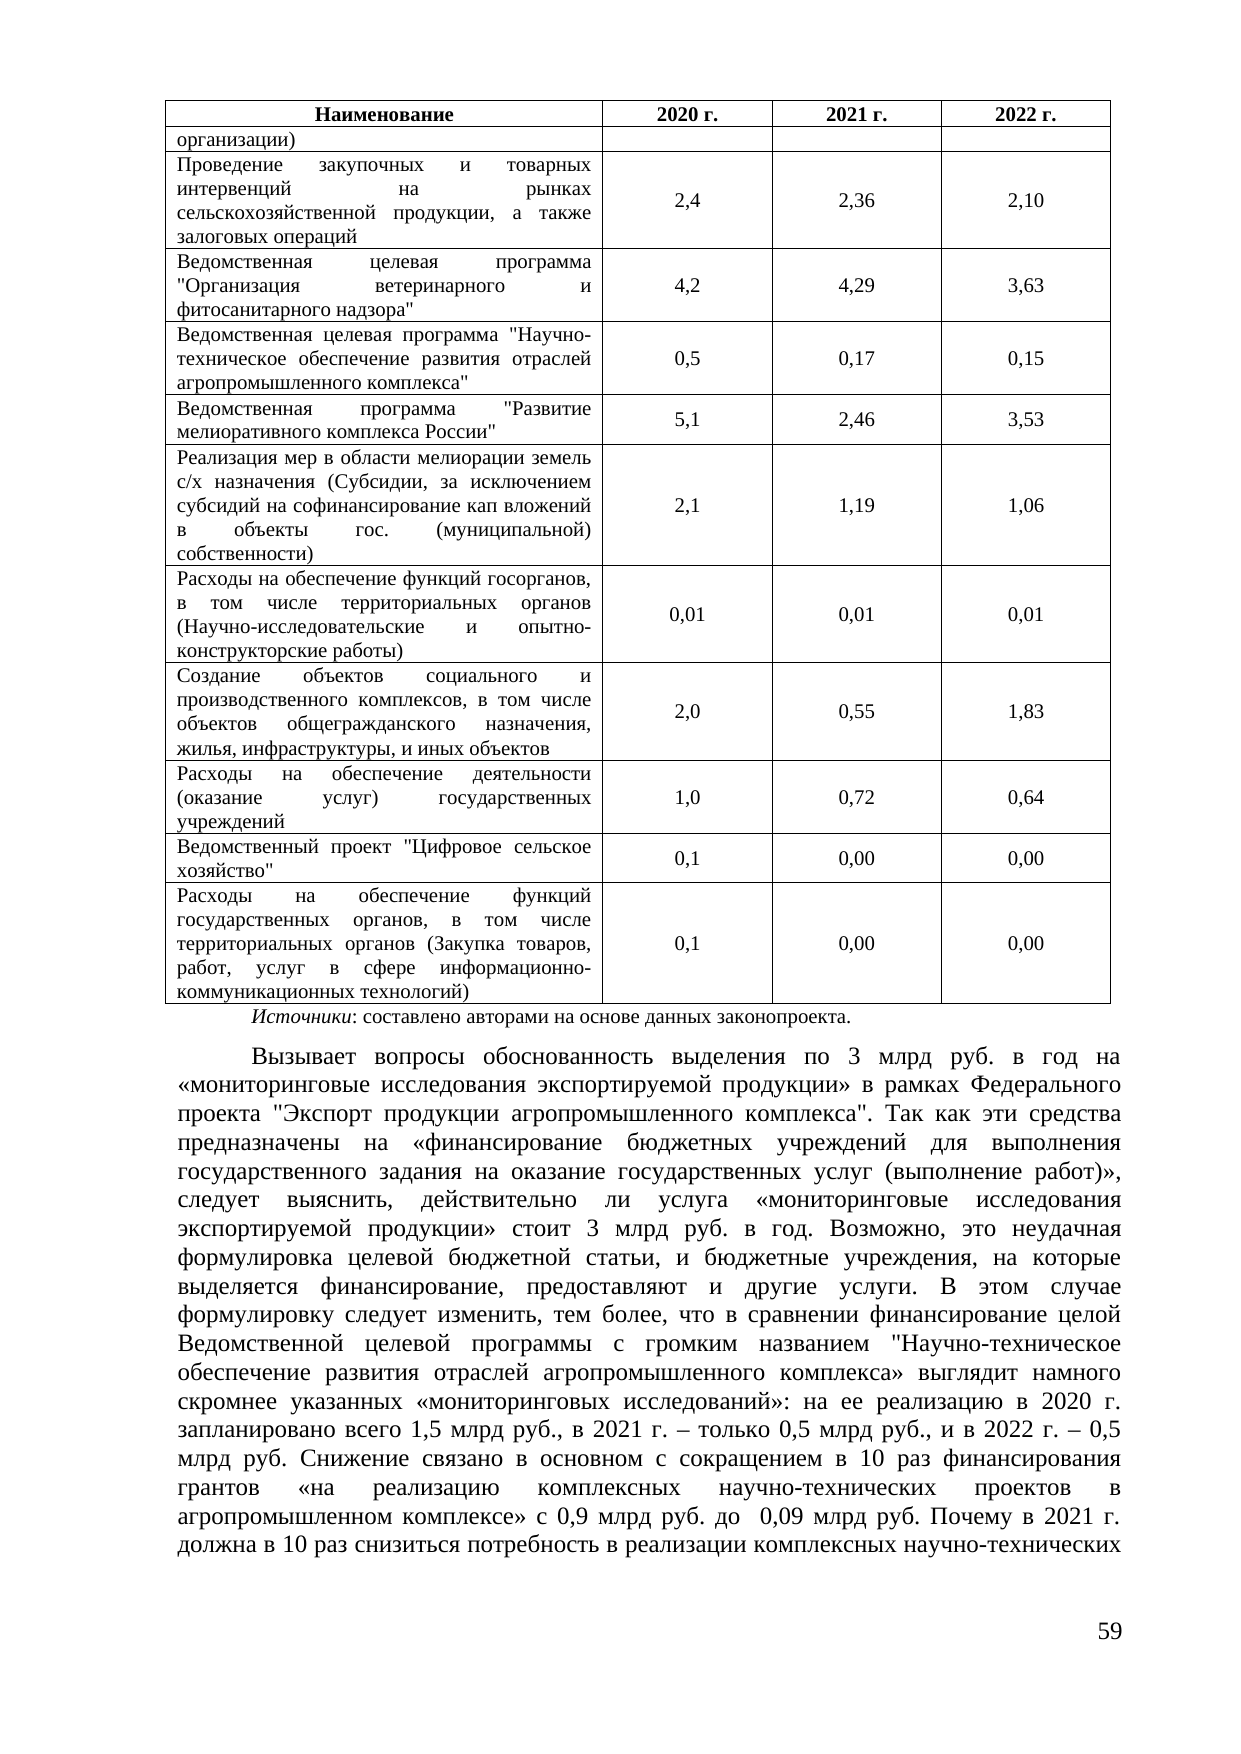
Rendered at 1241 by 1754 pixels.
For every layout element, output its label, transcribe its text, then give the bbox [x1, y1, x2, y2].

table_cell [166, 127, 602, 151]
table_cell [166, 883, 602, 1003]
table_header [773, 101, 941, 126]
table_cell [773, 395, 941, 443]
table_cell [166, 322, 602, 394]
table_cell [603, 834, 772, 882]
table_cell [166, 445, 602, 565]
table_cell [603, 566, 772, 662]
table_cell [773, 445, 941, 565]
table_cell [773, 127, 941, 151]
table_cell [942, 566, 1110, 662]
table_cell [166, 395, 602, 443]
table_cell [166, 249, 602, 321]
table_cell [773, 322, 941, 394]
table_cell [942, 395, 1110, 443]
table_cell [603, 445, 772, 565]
text Источники: составлено авторами на основе данных законопроекта. [177, 1004, 1122, 1028]
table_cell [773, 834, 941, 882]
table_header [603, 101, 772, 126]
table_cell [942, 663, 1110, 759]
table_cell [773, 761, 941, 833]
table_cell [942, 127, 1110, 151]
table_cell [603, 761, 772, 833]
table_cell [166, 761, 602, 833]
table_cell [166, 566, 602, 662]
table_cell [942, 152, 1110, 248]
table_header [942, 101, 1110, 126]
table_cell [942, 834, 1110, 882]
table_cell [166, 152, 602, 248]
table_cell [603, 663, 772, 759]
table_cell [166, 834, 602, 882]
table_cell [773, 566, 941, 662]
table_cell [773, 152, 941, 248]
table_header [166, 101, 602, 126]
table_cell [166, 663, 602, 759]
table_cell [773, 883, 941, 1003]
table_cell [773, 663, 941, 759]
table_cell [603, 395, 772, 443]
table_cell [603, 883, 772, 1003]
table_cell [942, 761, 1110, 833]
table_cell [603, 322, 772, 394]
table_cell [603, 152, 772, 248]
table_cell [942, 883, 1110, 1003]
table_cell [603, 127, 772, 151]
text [177, 1041, 1122, 1558]
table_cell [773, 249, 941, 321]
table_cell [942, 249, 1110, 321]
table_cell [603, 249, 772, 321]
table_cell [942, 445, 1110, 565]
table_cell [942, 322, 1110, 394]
